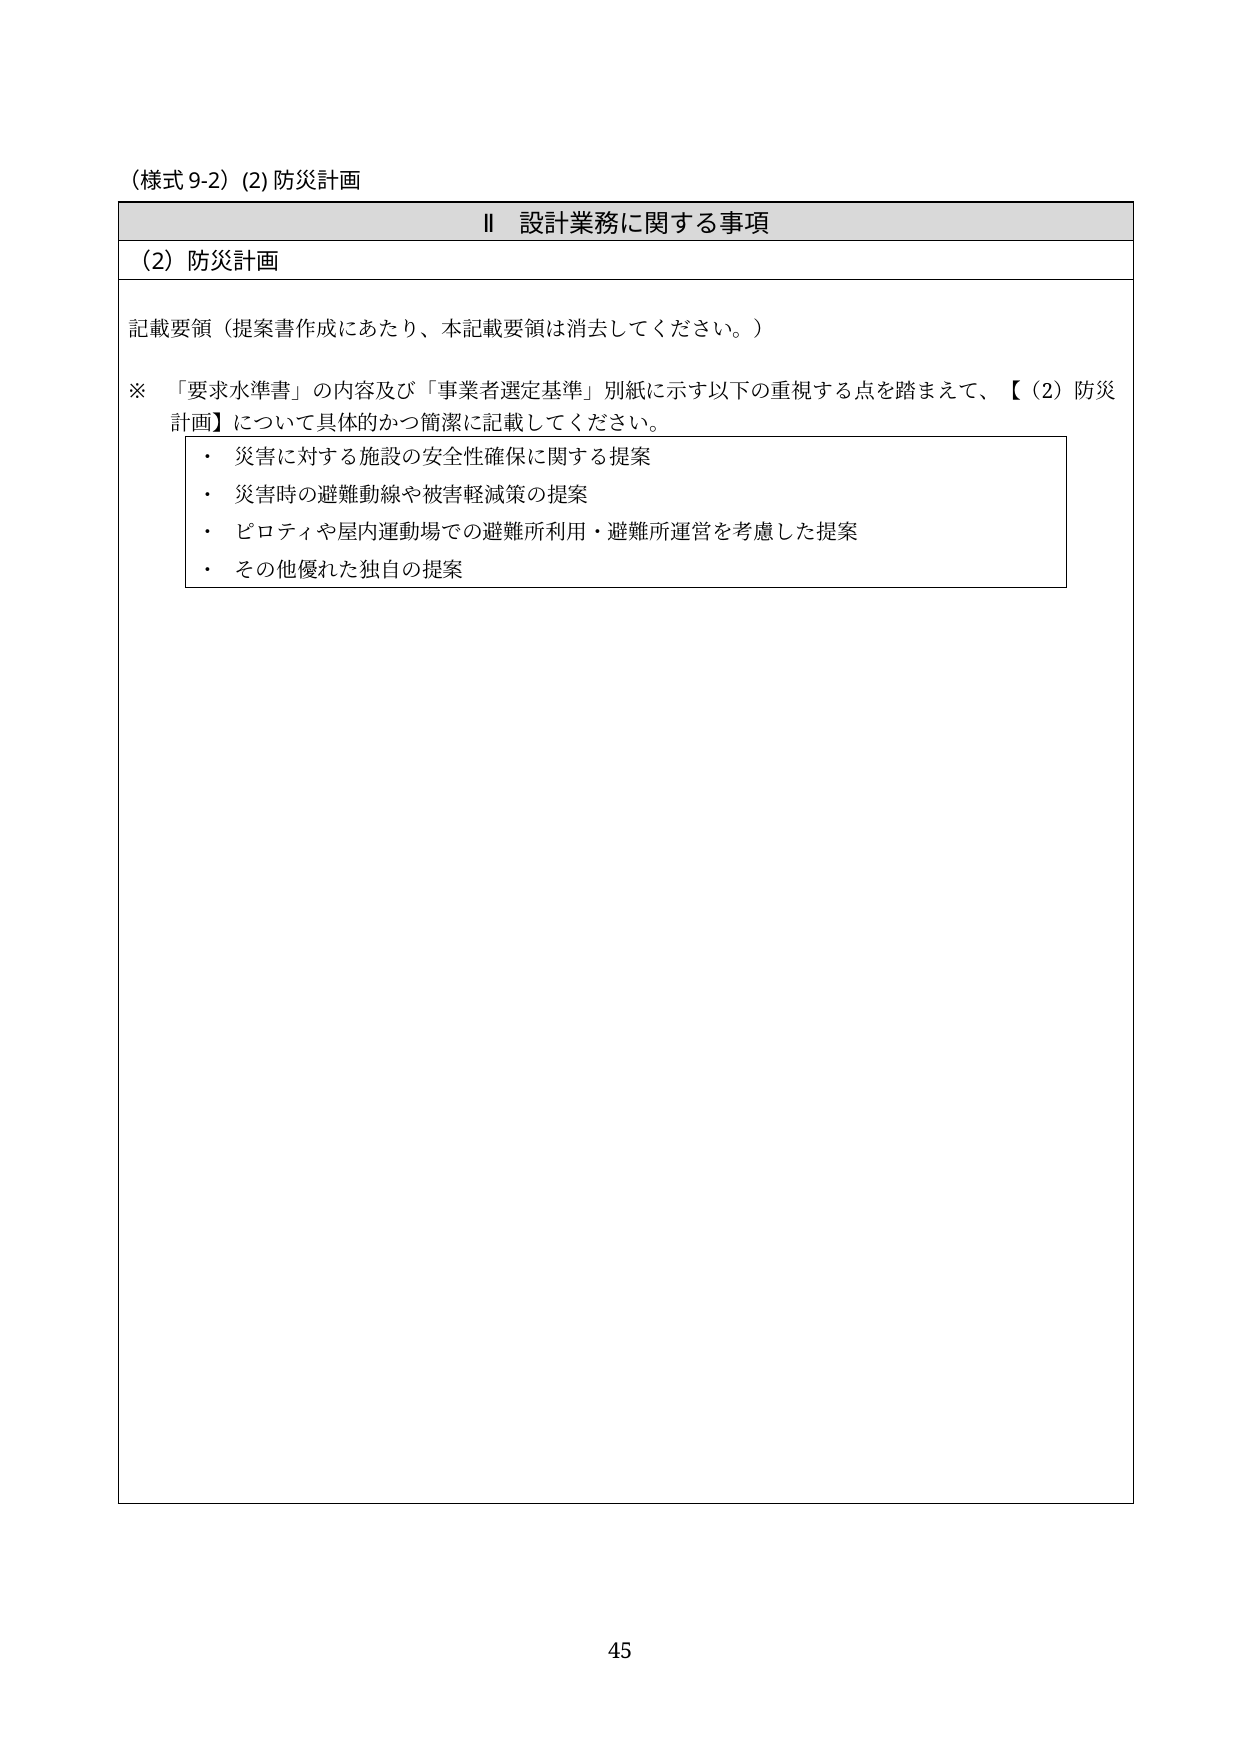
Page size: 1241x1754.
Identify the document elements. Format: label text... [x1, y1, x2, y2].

table_cell （2）防災計画 [119, 241, 1133, 278]
table_cell 記載要領（提案書作成にあたり、本記載要領は消去してください。） ※ 「要求水準書」の内容及び「事業者選定基準」別紙に示す以下の重視する点を踏まえて、【（2）防災計画】について具体的かつ簡潔に記載してください。 [119, 280, 1133, 1502]
text （様式9-2）(2) 防災計画 [118, 160, 1122, 198]
table_header Ⅱ 設計業務に関する事項 [119, 203, 1133, 240]
